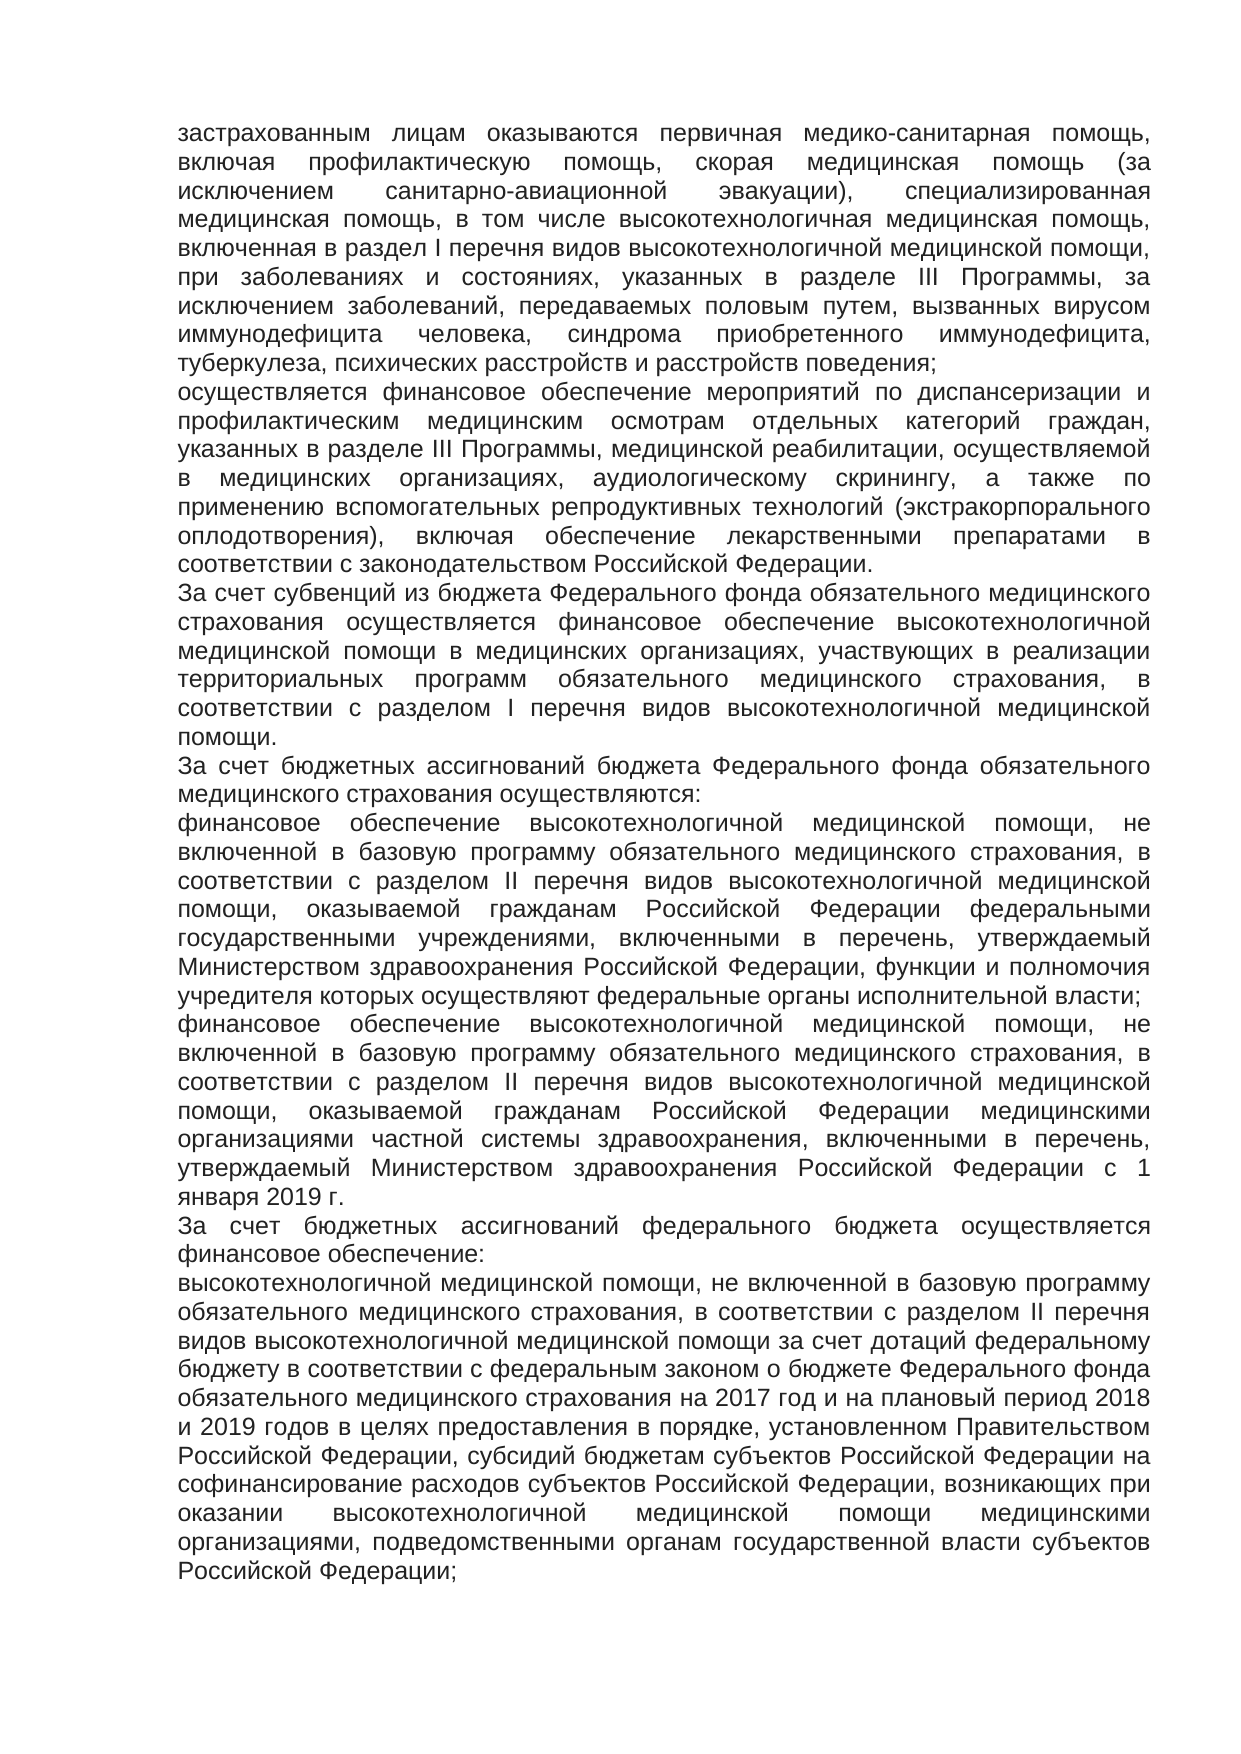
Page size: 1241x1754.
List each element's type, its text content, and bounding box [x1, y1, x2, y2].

text высокотехнологичной медицинской помощи, не включенной в базовую программу обязательного медицинского страхования, в соответствии с разделом II перечня видов высокотехнологичной медицинской помощи за счет дотаций федеральному бюджету в соответствии с федеральным законом о бюджете Федерального фонда обязательного медицинского страхования на 2017 год и на плановый период 2018 и 2019 годов в целях предоставления в порядке, установленном Правительством Российской Федерации, субсидий бюджетам субъектов Российской Федерации на софинансирование расходов субъектов Российской Федерации, возникающих при оказании высокотехнологичной медицинской помощи медицинскими организациями, подведомственными органам государственной власти субъектов Российской Федерации; [177, 1268, 1152, 1584]
text финансовое обеспечение высокотехнологичной медицинской помощи, не включенной в базовую программу обязательного медицинского страхования, в соответствии с разделом II перечня видов высокотехнологичной медицинской помощи, оказываемой гражданам Российской Федерации федеральными государственными учреждениями, включенными в перечень, утверждаемый Министерством здравоохранения Российской Федерации, функции и полномочия учредителя которых осуществляют федеральные органы исполнительной власти; [177, 808, 1152, 1009]
text За счет субвенций из бюджета Федерального фонда обязательного медицинского страхования осуществляется финансовое обеспечение высокотехнологичной медицинской помощи в медицинских организациях, участвующих в реализации территориальных программ обязательного медицинского страхования, в соответствии с разделом I перечня видов высокотехнологичной медицинской помощи. [177, 578, 1152, 751]
text За счет бюджетных ассигнований федерального бюджета осуществляется финансовое обеспечение: [177, 1211, 1152, 1268]
text За счет бюджетных ассигнований бюджета Федерального фонда обязательного медицинского страхования осуществляются: [177, 751, 1152, 808]
text застрахованным лицам оказываются первичная медико-санитарная помощь, включая профилактическую помощь, скорая медицинская помощь (за исключением санитарно-авиационной эвакуации), специализированная медицинская помощь, в том числе высокотехнологичная медицинская помощь, включенная в раздел I перечня видов высокотехнологичной медицинской помощи, при заболеваниях и состояниях, указанных в разделе III Программы, за исключением заболеваний, передаваемых половым путем, вызванных вирусом иммунодефицита человека, синдрома приобретенного иммунодефицита, туберкулеза, психических расстройств и расстройств поведения; [177, 118, 1152, 377]
text финансовое обеспечение высокотехнологичной медицинской помощи, не включенной в базовую программу обязательного медицинского страхования, в соответствии с разделом II перечня видов высокотехнологичной медицинской помощи, оказываемой гражданам Российской Федерации медицинскими организациями частной системы здравоохранения, включенными в перечень, утверждаемый Министерством здравоохранения Российской Федерации с 1 января 2019 г. [177, 1009, 1152, 1211]
text осуществляется финансовое обеспечение мероприятий по диспансеризации и профилактическим медицинским осмотрам отдельных категорий граждан, указанных в разделе III Программы, медицинской реабилитации, осуществляемой в медицинских организациях, аудиологическому скринингу, а также по применению вспомогательных репродуктивных технологий (экстракорпорального оплодотворения), включая обеспечение лекарственными препаратами в соответствии с законодательством Российской Федерации. [177, 377, 1152, 578]
